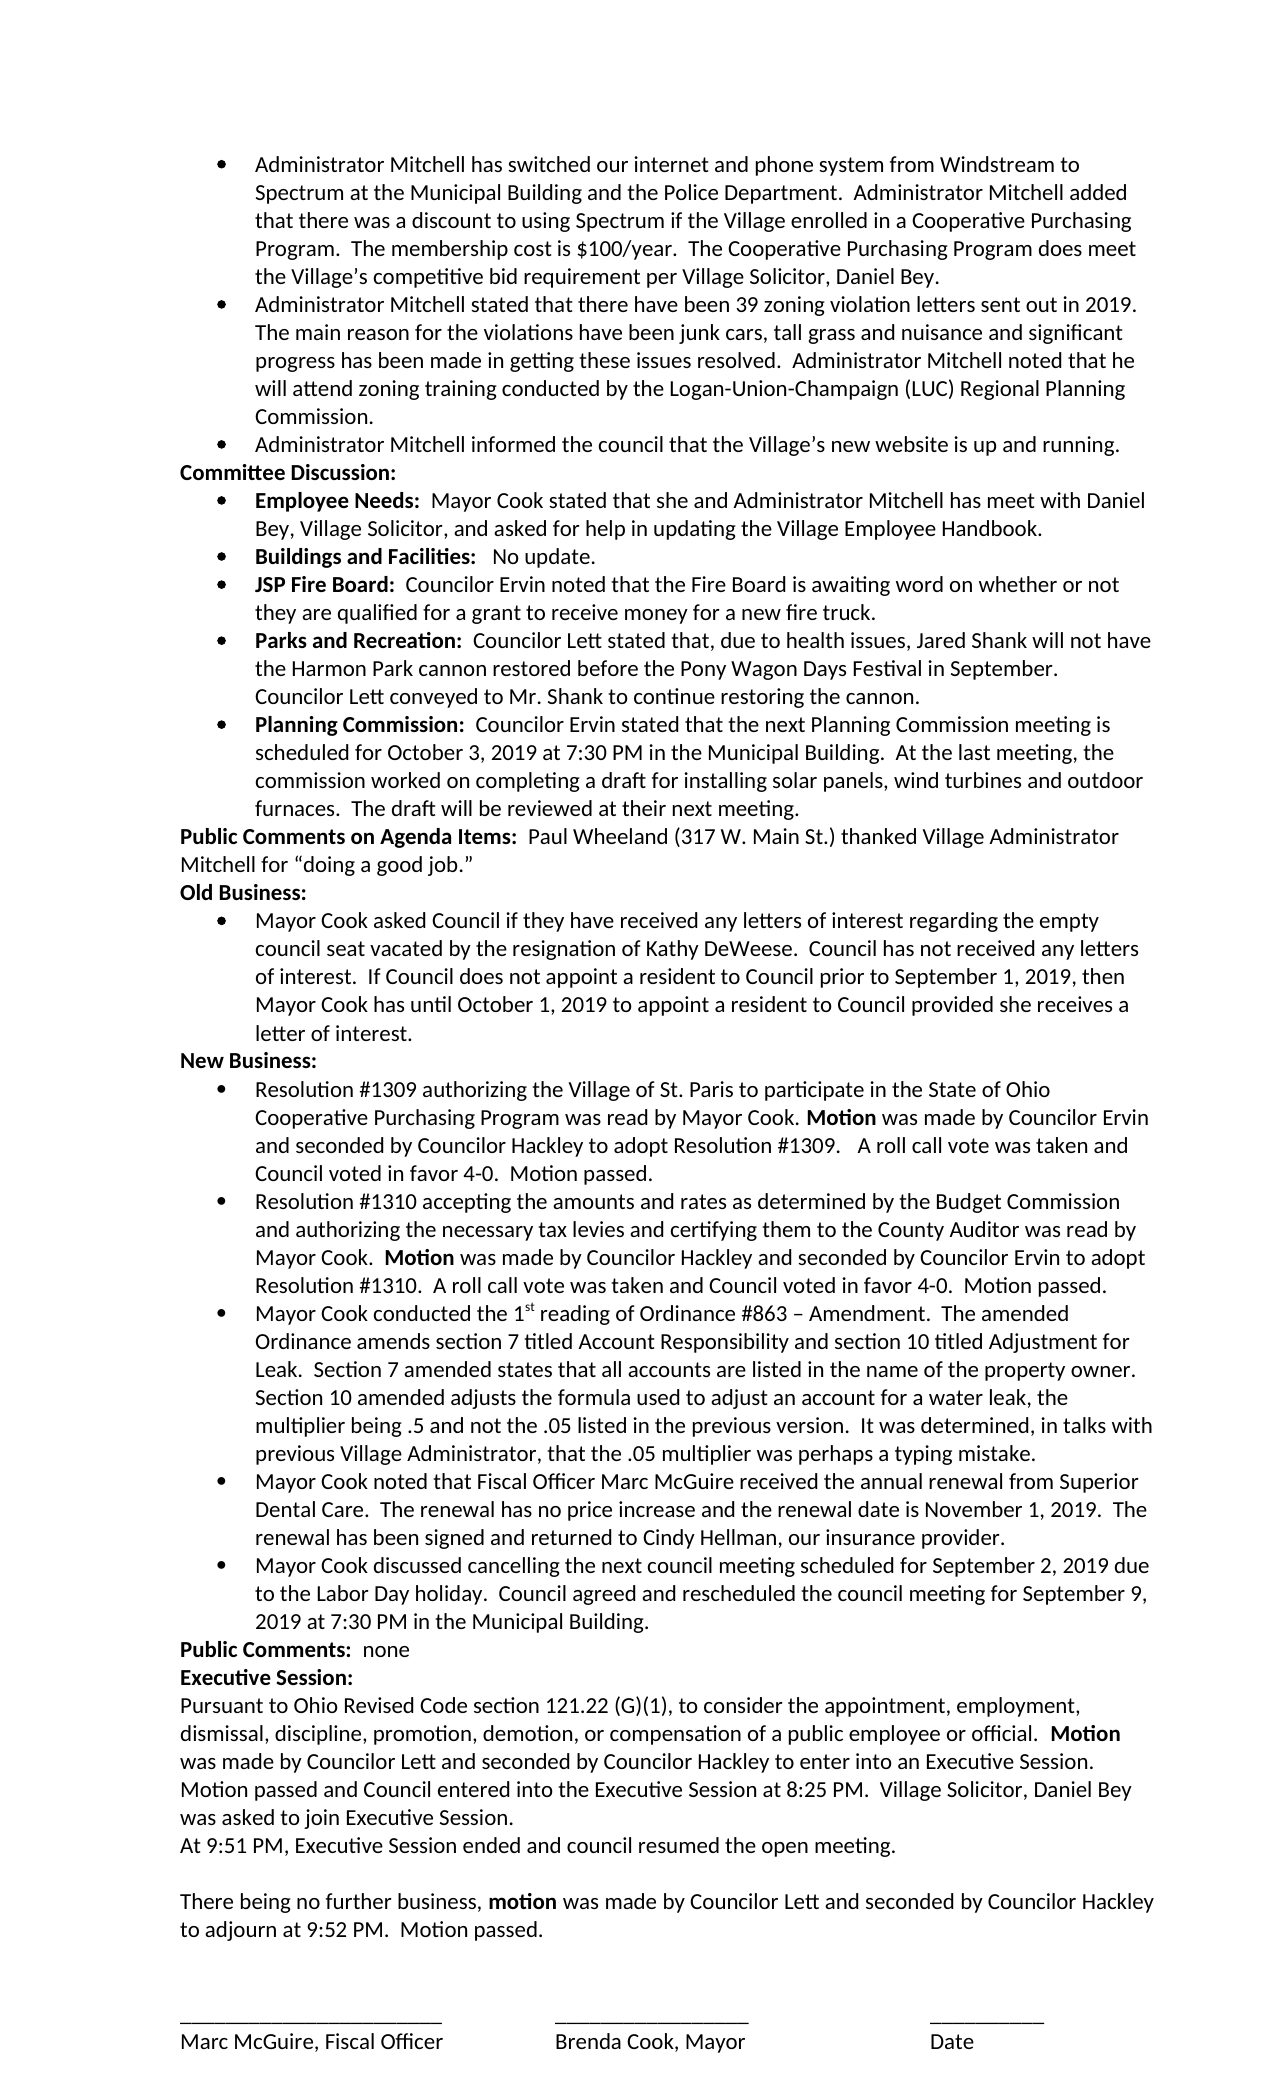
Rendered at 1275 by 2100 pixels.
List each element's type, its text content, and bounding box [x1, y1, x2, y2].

list Resolution #1310 accepting the amounts and rates as determined by the Budget Commission and authorizing the necessary tax levies and certifying them to the County Auditor was read by Mayor Cook. Motion was made by Councilor Hackley and seconded by Councilor Ervin to adopt Resolution #1310. A roll call vote was taken and Council voted in favor 4-0. Motion passed. [217, 1187, 1155, 1299]
list Mayor Cook conducted the 1st reading of Ordinance #863 – Amendment. The amended Ordinance amends section 7 titled Account Responsibility and section 10 titled Adjustment for Leak. Section 7 amended states that all accounts are listed in the name of the property owner. Section 10 amended adjusts the formula used to adjust an account for a water leak, the multiplier being .5 and not the .05 listed in the previous version. It was determined, in talks with previous Village Administrator, that the .05 multiplier was perhaps a typing mistake. [217, 1299, 1155, 1467]
text Pursuant to Ohio Revised Code section 121.22 (G)(1), to consider the appointment, employment, dismissal, discipline, promotion, demotion, or compensation of a public employee or official. Motion was made by Councilor Lett and seconded by Councilor Hackley to enter into an Executive Session. Motion passed and Council entered into the Executive Session at 8:25 PM. Village Solicitor, Daniel Bey was asked to join Executive Session. [180, 1691, 1155, 1831]
list Administrator Mitchell has switched our internet and phone system from Windstream to Spectrum at the Municipal Building and the Police Department. Administrator Mitchell added that there was a discount to using Spectrum if the Village enrolled in a Cooperative Purchasing Program. The membership cost is $100/year. The Cooperative Purchasing Program does meet the Village’s competitive bid requirement per Village Solicitor, Daniel Bey. [217, 150, 1155, 290]
text Executive Session: [180, 1663, 1155, 1691]
text New Business: [180, 1047, 1155, 1075]
list JSP Fire Board: Councilor Ervin noted that the Fire Board is awaiting word on whether or not they are qualified for a grant to receive money for a new fire truck. [217, 570, 1155, 626]
list Parks and Recreation: Councilor Lett stated that, due to health issues, Jared Shank will not have the Harmon Park cannon restored before the Pony Wagon Days Festival in September. Councilor Lett conveyed to Mr. Shank to continue restoring the cannon. [217, 626, 1155, 710]
list Mayor Cook asked Council if they have received any letters of interest regarding the empty council seat vacated by the resignation of Kathy DeWeese. Council has not received any letters of interest. If Council does not appoint a resident to Council prior to September 1, 2019, then Mayor Cook has until October 1, 2019 to appoint a resident to Council provided she receives a letter of interest. [217, 907, 1155, 1047]
list Resolution #1309 authorizing the Village of St. Paris to participate in the State of Ohio Cooperative Purchasing Program was read by Mayor Cook. Motion was made by Councilor Ervin and seconded by Councilor Hackley to adopt Resolution #1309. A roll call vote was taken and Council voted in favor 4-0. Motion passed. [217, 1075, 1155, 1187]
text _______________________ _________________ __________ [180, 1999, 1155, 2027]
list Mayor Cook discussed cancelling the next council meeting scheduled for September 2, 2019 due to the Labor Day holiday. Council agreed and rescheduled the council meeting for September 9, 2019 at 7:30 PM in the Municipal Building. [217, 1551, 1155, 1635]
text Committee Discussion: [180, 458, 1155, 486]
list Administrator Mitchell informed the council that the Village’s new website is up and running. [217, 430, 1155, 458]
text Marc McGuire, Fiscal Officer Brenda Cook, Mayor Date [180, 2027, 1155, 2055]
text Public Comments on Agenda Items: Paul Wheeland (317 W. Main St.) thanked Village Administrator Mitchell for “doing a good job.” [180, 822, 1155, 878]
text Old Business: [180, 878, 1155, 907]
list Employee Needs: Mayor Cook stated that she and Administrator Mitchell has meet with Daniel Bey, Village Solicitor, and asked for help in updating the Village Employee Handbook. [217, 486, 1155, 542]
text There being no further business, motion was made by Councilor Lett and seconded by Councilor Hackley to adjourn at 9:52 PM. Motion passed. [180, 1887, 1155, 1943]
text Public Comments: none [180, 1635, 1155, 1663]
text At 9:51 PM, Executive Session ended and council resumed the open meeting. [180, 1831, 1155, 1859]
list Buildings and Facilities: No update. [217, 542, 1155, 570]
list Administrator Mitchell stated that there have been 39 zoning violation letters sent out in 2019. The main reason for the violations have been junk cars, tall grass and nuisance and significant progress has been made in getting these issues resolved. Administrator Mitchell noted that he will attend zoning training conducted by the Logan-Union-Champaign (LUC) Regional Planning Commission. [217, 290, 1155, 430]
list Planning Commission: Councilor Ervin stated that the next Planning Commission meeting is scheduled for October 3, 2019 at 7:30 PM in the Municipal Building. At the last meeting, the commission worked on completing a draft for installing solar panels, wind turbines and outdoor furnaces. The draft will be reviewed at their next meeting. [217, 710, 1155, 822]
list Mayor Cook noted that Fiscal Officer Marc McGuire received the annual renewal from Superior Dental Care. The renewal has no price increase and the renewal date is November 1, 2019. The renewal has been signed and returned to Cindy Hellman, our insurance provider. [217, 1467, 1155, 1551]
